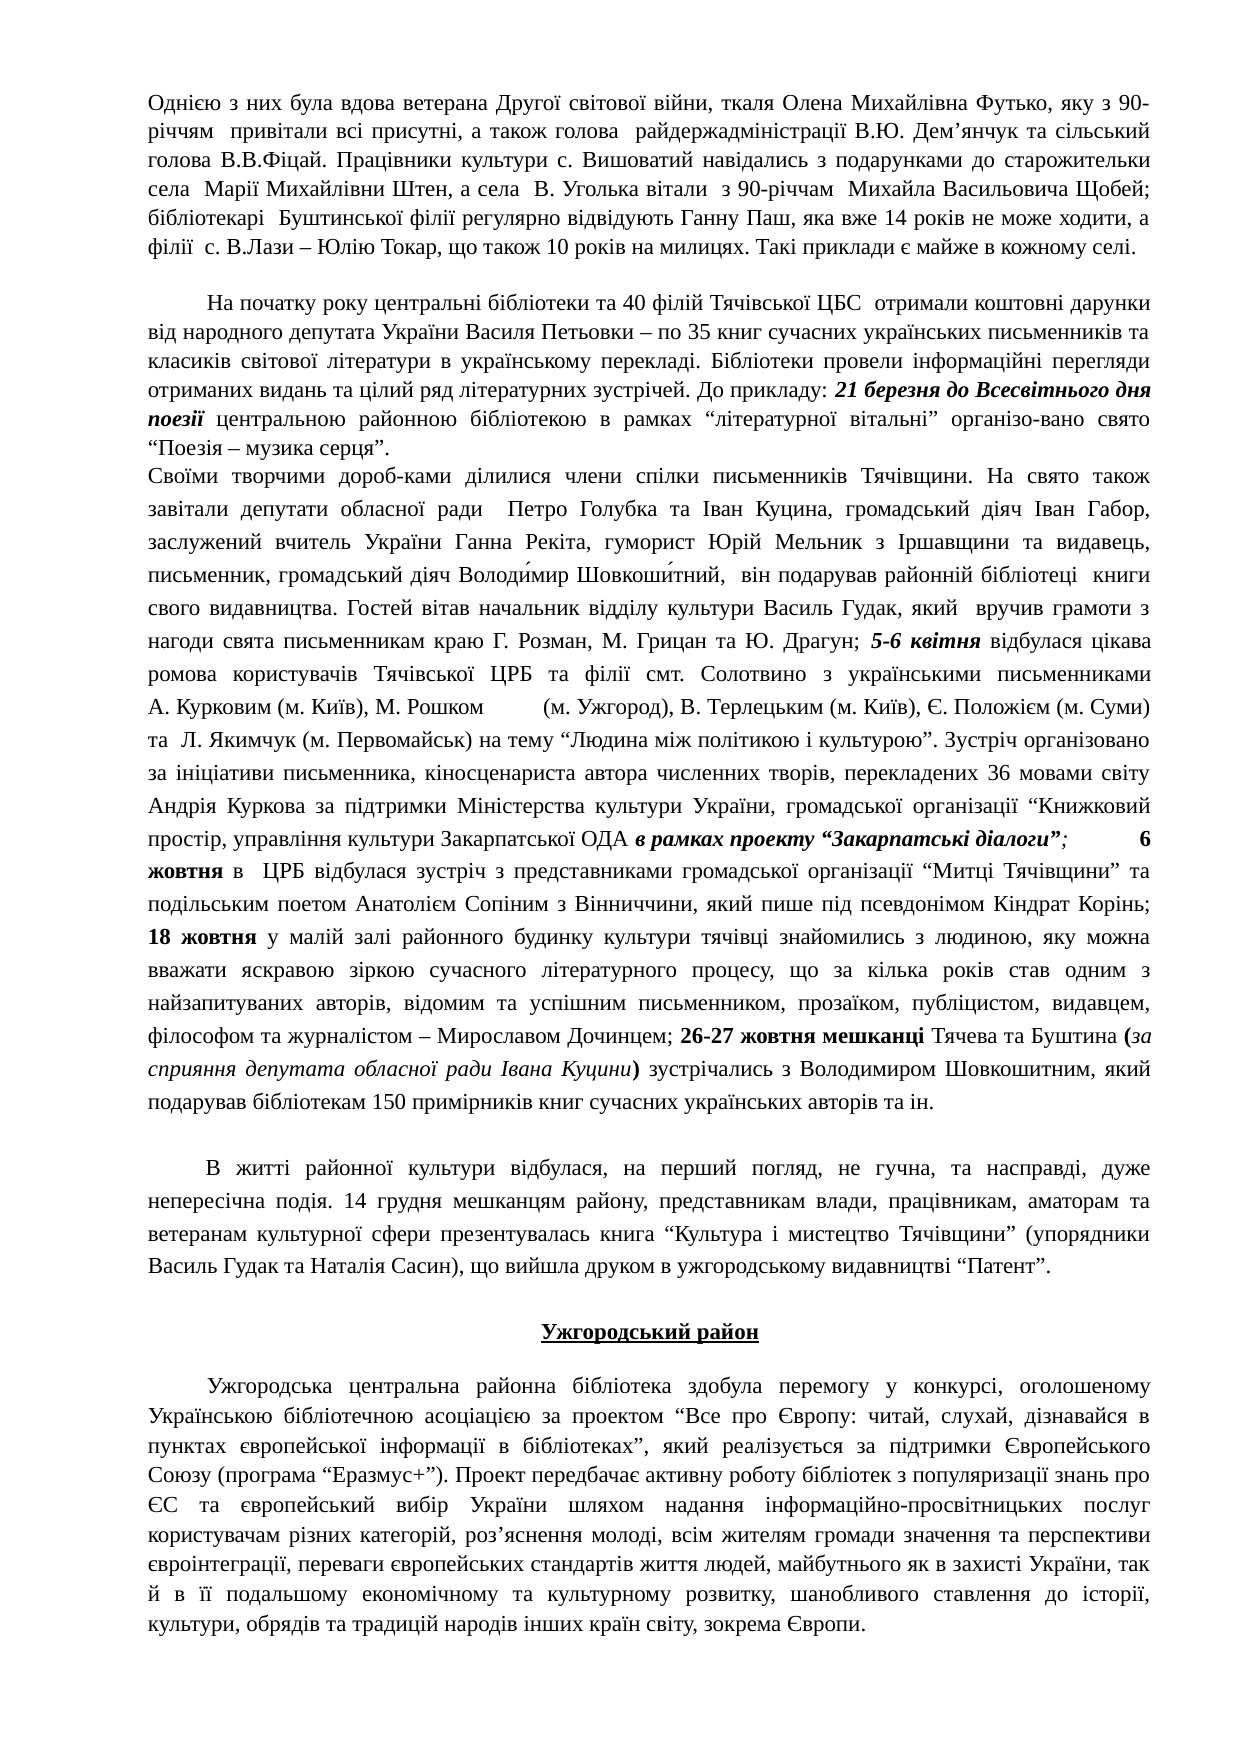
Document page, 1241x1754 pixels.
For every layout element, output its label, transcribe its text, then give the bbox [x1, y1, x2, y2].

text Ужгородська центральна районна бібліотека здобула перемогу у конкурсі, оголошеному Українською бібліотечною асоціацією за проектом “Все про Європу: читай, слухай, дізнавайся в пунктах європейської інформації в бібліотеках”, який реалізується за підтримки Європейського Союзу (програма “Еразмус+”). Проект передбачає активну роботу бібліотек з популяризації знань про ЄС та європейський вибір України шляхом надання інформаційно-просвітницьких послуг користувачам різних категорій, роз’яснення молоді, всім жителям громади значення та перспективи євроінтеграції, переваги європейських стандартів життя людей, майбутнього як в захисті України, так й в її подальшому економічному та культурному розвитку, шанобливого ставлення до історії, культури, обрядів та традицій народів інших країн світу, зокрема Європи. [148, 1372, 1152, 1636]
text На початку року центральні бібліотеки та 40 філій Тячівської ЦБС отримали коштовні дарунки від народного депутата України Василя Петьовки – по 35 книг сучасних українських письменників та класиків світової літератури в українському перекладі. Бібліотеки провели інформаційні перегляди отриманих видань та цілий ряд літературних зустрічей. До прикладу: 21 березня до Всесвітнього дня поезії центральною районною бібліотекою в рамках “літературної вітальні” організо-вано свято “Поезія – музика серця”. [148, 289, 1152, 460]
text Своїми творчими дороб-ками ділилися члени спілки письменників Тячівщини. На свято також завітали депутати обласної ради Петро Голубка та Іван Куцина, громадський діяч Іван Габор, заслужений вчитель України Ганна Рекіта, гуморист Юрій Мельник з Іршавщини та видавець, письменник, громадський діяч Володи́мир Шовкоши́тний, він подарував районній бібліотеці книги свого видавництва. Гостей вітав начальник відділу культури Василь Гудак, який вручив грамоти з нагоди свята письменникам краю Г. Розман, М. Грицан та Ю. Драгун; 5-6 квітня відбулася цікава ромова користувачів Тячівської ЦРБ та філії смт. Солотвино з українськими письменниками А. Курковим (м. Київ), М. Рошком (м. Ужгород), В. Терлецьким (м. Київ), Є. Положієм (м. Суми) та Л. Якимчук (м. Первомайськ) на тему “Людина між політикою і культурою”. Зустріч організовано за ініціативи письменника, кіносценариста автора численних творів, перекладених 36 мовами світу Андрія Куркова за підтримки Міністерства культури України, громадської організації “Книжковий простір, управління культури Закарпатської ОДА в рамках проекту “Закарпатські діалоги”; 6 жовтня в ЦРБ відбулася зустріч з представниками громадської організації “Митці Тячівщини” та подільським поетом Анатолієм Сопіним з Вінниччини, який пише під псевдонімом Кіндрат Корінь; 18 жовтня у малій залі районного будинку культури тячівці знайомились з людиною, яку можна вважати яскравою зіркою сучасного літературного процесу, що за кілька років став одним з найзапитуваних авторів, відомим та успішним письменником, прозаїком, публіцистом, видавцем, філософом та журналістом – Мирославом Дочинцем; 26-27 жовтня мешканці Тячева та Буштина (за сприяння депутата обласної ради Івана Куцини) зустрічались з Володимиром Шовкошитним, який подарував бібліотекам 150 примірників книг сучасних українських авторів та ін. [148, 462, 1152, 1114]
text Ужгородський район [148, 1318, 1152, 1345]
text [148, 88, 1152, 260]
text В житті районної культури відбулася, на перший погляд, не гучна, та насправді, дуже непересічна подія. 14 грудня мешканцям району, представникам влади, працівникам, аматорам та ветеранам культурної сфери презентувалась книга “Культура і мистецтво Тячівщини” (упорядники Василь Гудак та Наталія Сасин), що вийшла друком в ужгородському видавництві “Патент”. [148, 1154, 1152, 1279]
